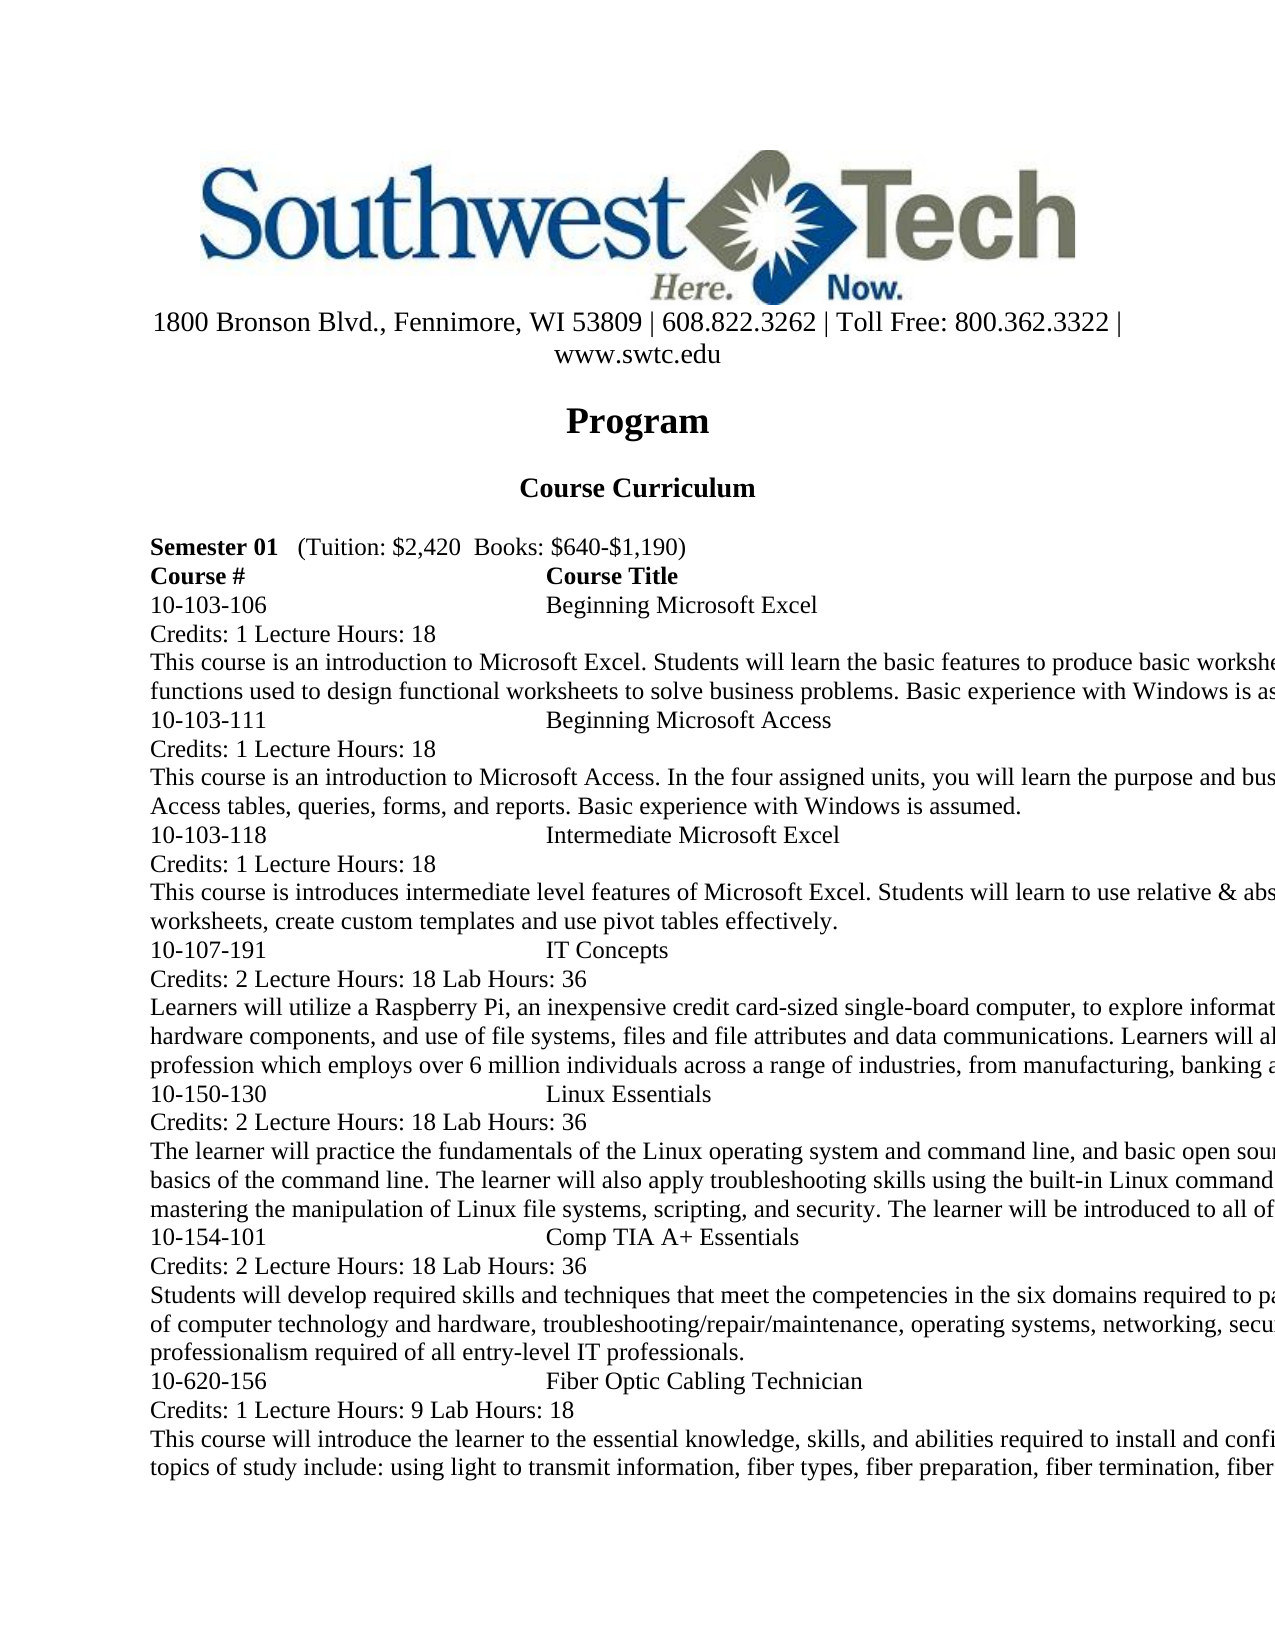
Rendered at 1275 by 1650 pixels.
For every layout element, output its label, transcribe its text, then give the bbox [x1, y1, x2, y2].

table_cell 10-103-118 [150, 820, 546, 849]
table_cell Comp TIA A+ Essentials [546, 1223, 1275, 1251]
table_cell Fiber Optic Cabling Technician [546, 1366, 1275, 1395]
table_cell Credits: 2 Lecture Hours: 18 Lab Hours: 36 The learner will practice the fundamentals of the Linux operating system and command line, and basic open source concepts. Learners will be able to comprehend how Linux is used and the basics of the command line. The learner will also apply troubleshooting skills using the built-in Linux command line help. This course builds the foundational knowledge for progressively mastering the manipulation of Linux file systems, scripting, and security. The learner will be introduced to all of the objectives of the LPI Linux Essentials industry certification exam. [150, 1108, 1275, 1222]
table_header Semester 01 (Tuition: $2,420 Books: $640-$1,190) [150, 533, 1275, 561]
table_cell 10-107-191 [150, 935, 546, 964]
table_cell 10-103-106 [150, 590, 546, 619]
table_cell Linux Essentials [546, 1079, 1275, 1107]
text Course Curriculum [150, 471, 1125, 503]
table_cell Credits: 1 Lecture Hours: 18 This course is an introduction to Microsoft Access. In the four assigned units, you will learn the purpose and business use for a database, database terminology, and how to create and work with Access tables, queries, forms, and reports. Basic experience with Windows is assumed. [150, 734, 1275, 820]
table_cell Beginning Microsoft Excel [546, 590, 1275, 619]
picture [200, 150, 1075, 305]
table_cell 10-620-156 [150, 1366, 546, 1395]
text Program [150, 399, 1125, 442]
table_cell Course Title [546, 561, 1275, 590]
table_cell Credits: 1 Lecture Hours: 18 This course is introduces intermediate level features of Microsoft Excel. Students will learn to use relative & absolute reference formulas and functions, manage workbooks using multiple worksheets, create custom templates and use pivot tables effectively. [150, 849, 1275, 935]
table_cell Beginning Microsoft Access [546, 705, 1275, 734]
table_cell Intermediate Microsoft Excel [546, 820, 1275, 849]
table_cell 10-103-111 [150, 705, 546, 734]
table_cell 10-150-130 [150, 1079, 546, 1107]
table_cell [150, 1395, 1275, 1481]
table_cell Credits: 1 Lecture Hours: 18 This course is an introduction to Microsoft Excel. Students will learn the basic features to produce basic worksheets and charts. Other topic areas covered include formatting, formulas, built-in functions used to design functional worksheets to solve business problems. Basic experience with Windows is assumed. [150, 619, 1275, 705]
table_cell 10-154-101 [150, 1223, 546, 1251]
table_cell Credits: 2 Lecture Hours: 18 Lab Hours: 36 Learners will utilize a Raspberry Pi, an inexpensive credit card-sized single-board computer, to explore information systems, operating system management, GUI, and command-line interfaces, hardware components, and use of file systems, files and file attributes and data communications. Learners will also be introduced to the many career opportunities in the Information Technology profession which employs over 6 million individuals across a range of industries, from manufacturing, banking and finance, transportation, healthcare and education. [150, 964, 1275, 1079]
table_cell Credits: 2 Lecture Hours: 18 Lab Hours: 36 Students will develop required skills and techniques that meet the competencies in the six domains required to pass the industry certification exam. Students will learn a technical understanding of computer technology and hardware, troubleshooting/repair/maintenance, operating systems, networking, security, and operational procedures including communication skills and professionalism required of all entry-level IT professionals. [150, 1251, 1275, 1366]
table_cell Course # [150, 561, 546, 590]
table_cell IT Concepts [546, 935, 1275, 964]
